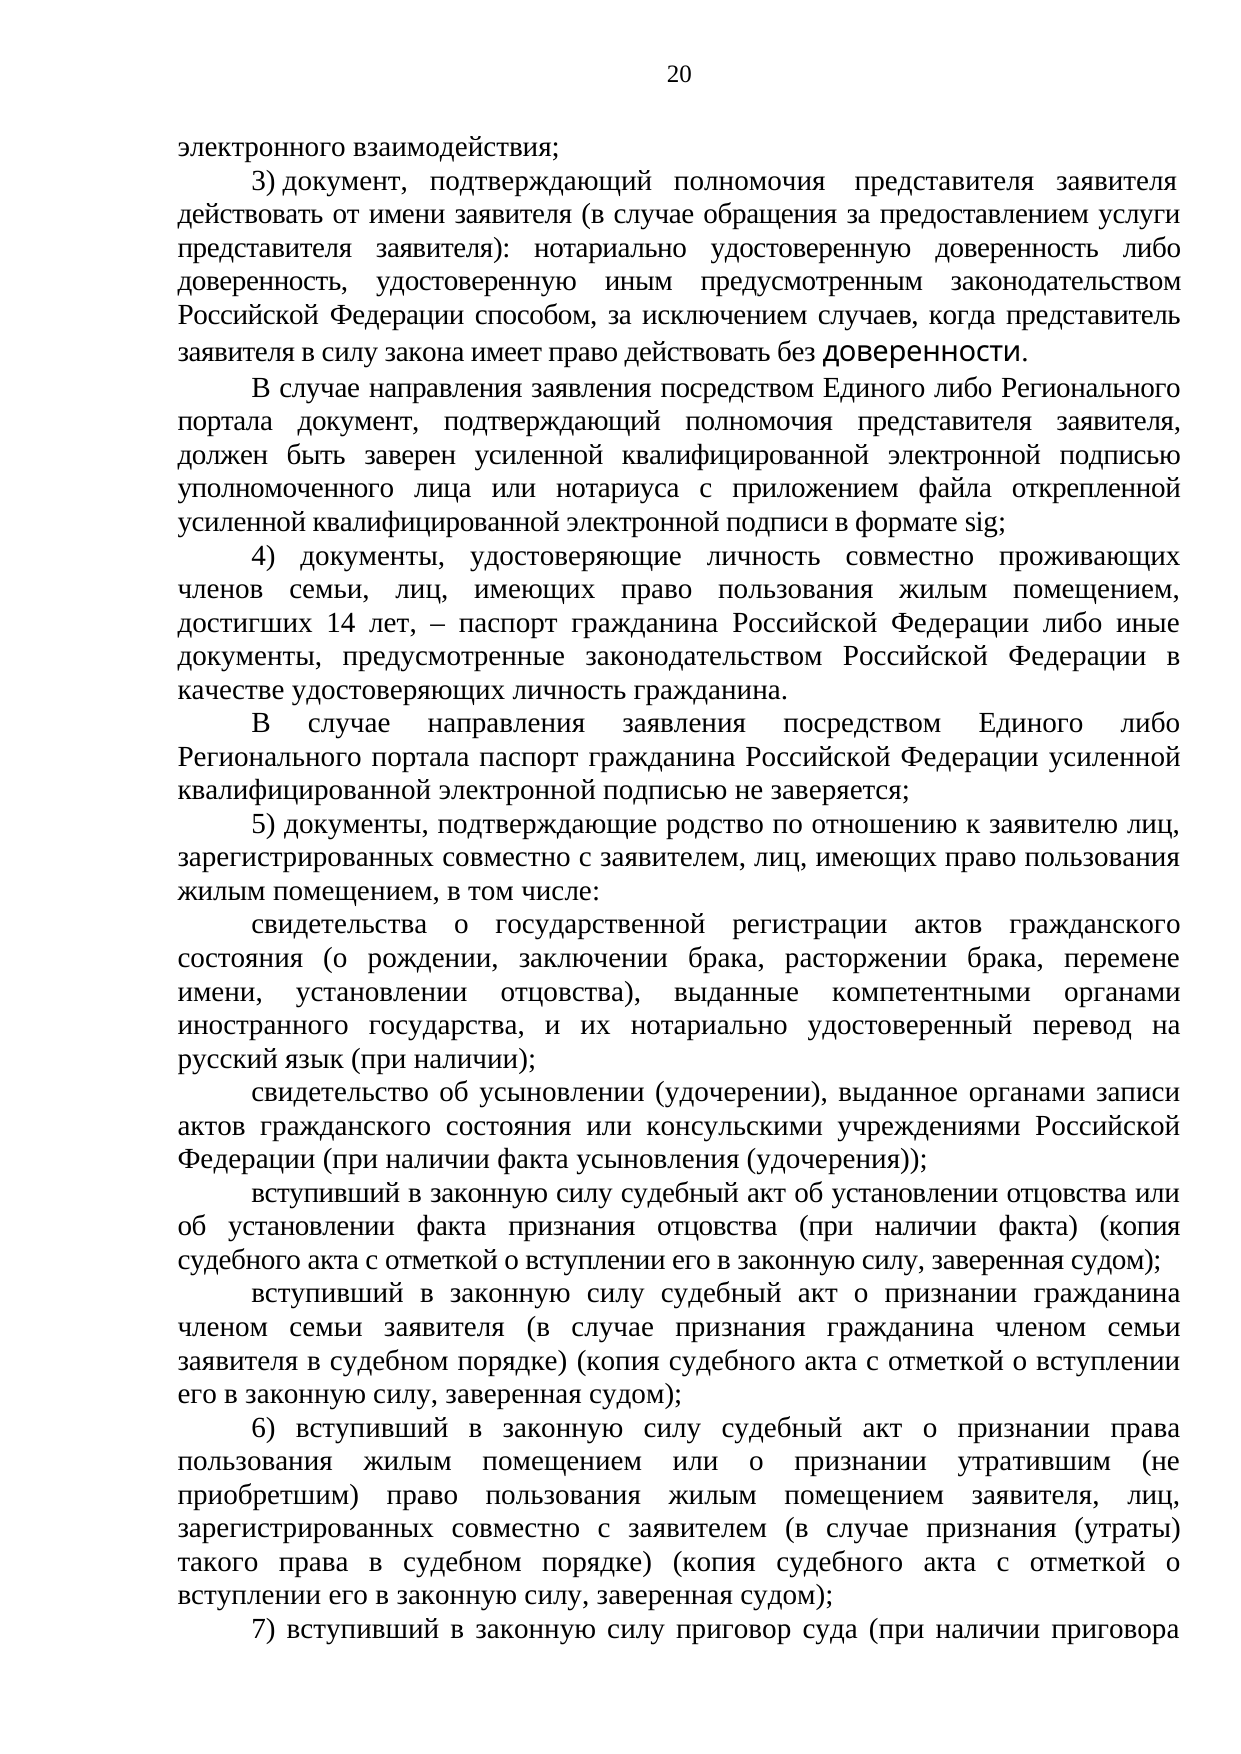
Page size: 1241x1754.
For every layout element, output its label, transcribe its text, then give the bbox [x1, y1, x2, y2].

text свидетельство об усыновлении (удочерении), выданное органами записи актов гражданского состояния или консульскими учреждениями Российской Федерации (при наличии факта усыновления (удочерения)); [177, 1074, 1181, 1175]
text свидетельства о государственной регистрации актов гражданского состояния (о рождении, заключении брака, расторжении брака, перемене имени, установлении отцовства), выданные компетентными органами иностранного государства, и их нотариально удостоверенный перевод на русский язык (при наличии); [177, 907, 1181, 1074]
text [177, 1611, 1181, 1644]
text вступивший в законную силу судебный акт об установлении отцовства или об установлении факта признания отцовства (при наличии факта) (копия судебного акта с отметкой о вступлении его в законную силу, заверенная судом); [177, 1175, 1181, 1276]
text В случае направления заявления посредством Единого либо Регионального портала документ, подтверждающий полномочия представителя заявителя, должен быть заверен усиленной квалифицированной электронной подписью уполномоченного лица или нотариуса с приложением файла открепленной усиленной квалифицированной электронной подписи в формате sig; [177, 370, 1181, 538]
text В случае направления заявления посредством Единого либо Регионального портала паспорт гражданина Российской Федерации усиленной квалифицированной электронной подписью не заверяется; [177, 705, 1181, 806]
text действовать от имени заявителя (в случае обращения за предоставлением услуги представителя заявителя): нотариально удостоверенную доверенность либо доверенность, удостоверенную иным предусмотренным законодательством Российской Федерации способом, за исключением случаев, когда представитель заявителя в силу закона имеет право действовать без доверенности. [177, 196, 1181, 370]
text 6) вступивший в законную силу судебный акт о признании права пользования жилым помещением или о признании утратившим (не приобретшим) право пользования жилым помещением заявителя, лиц, зарегистрированных совместно с заявителем (в случае признания (утраты) такого права в судебном порядке) (копия судебного акта с отметкой о вступлении его в законную силу, заверенная судом); [177, 1410, 1181, 1611]
text 3) документ, подтверждающий полномочия представителя заявителя [177, 163, 1181, 196]
text 4) документы, удостоверяющие личность совместно проживающих членов семьи, лиц, имеющих право пользования жилым помещением, достигших 14 лет, – паспорт гражданина Российской Федерации либо иные документы, предусмотренные законодательством Российской Федерации в качестве удостоверяющих личность гражданина. [177, 538, 1181, 705]
text вступивший в законную силу судебный акт о признании гражданина членом семьи заявителя (в случае признания гражданина членом семьи заявителя в судебном порядке) (копия судебного акта с отметкой о вступлении его в законную силу, заверенная судом); [177, 1276, 1181, 1410]
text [177, 129, 1181, 163]
text 5) документы, подтверждающие родство по отношению к заявителю лиц, зарегистрированных совместно с заявителем, лиц, имеющих право пользования жилым помещением, в том числе: [177, 806, 1181, 907]
